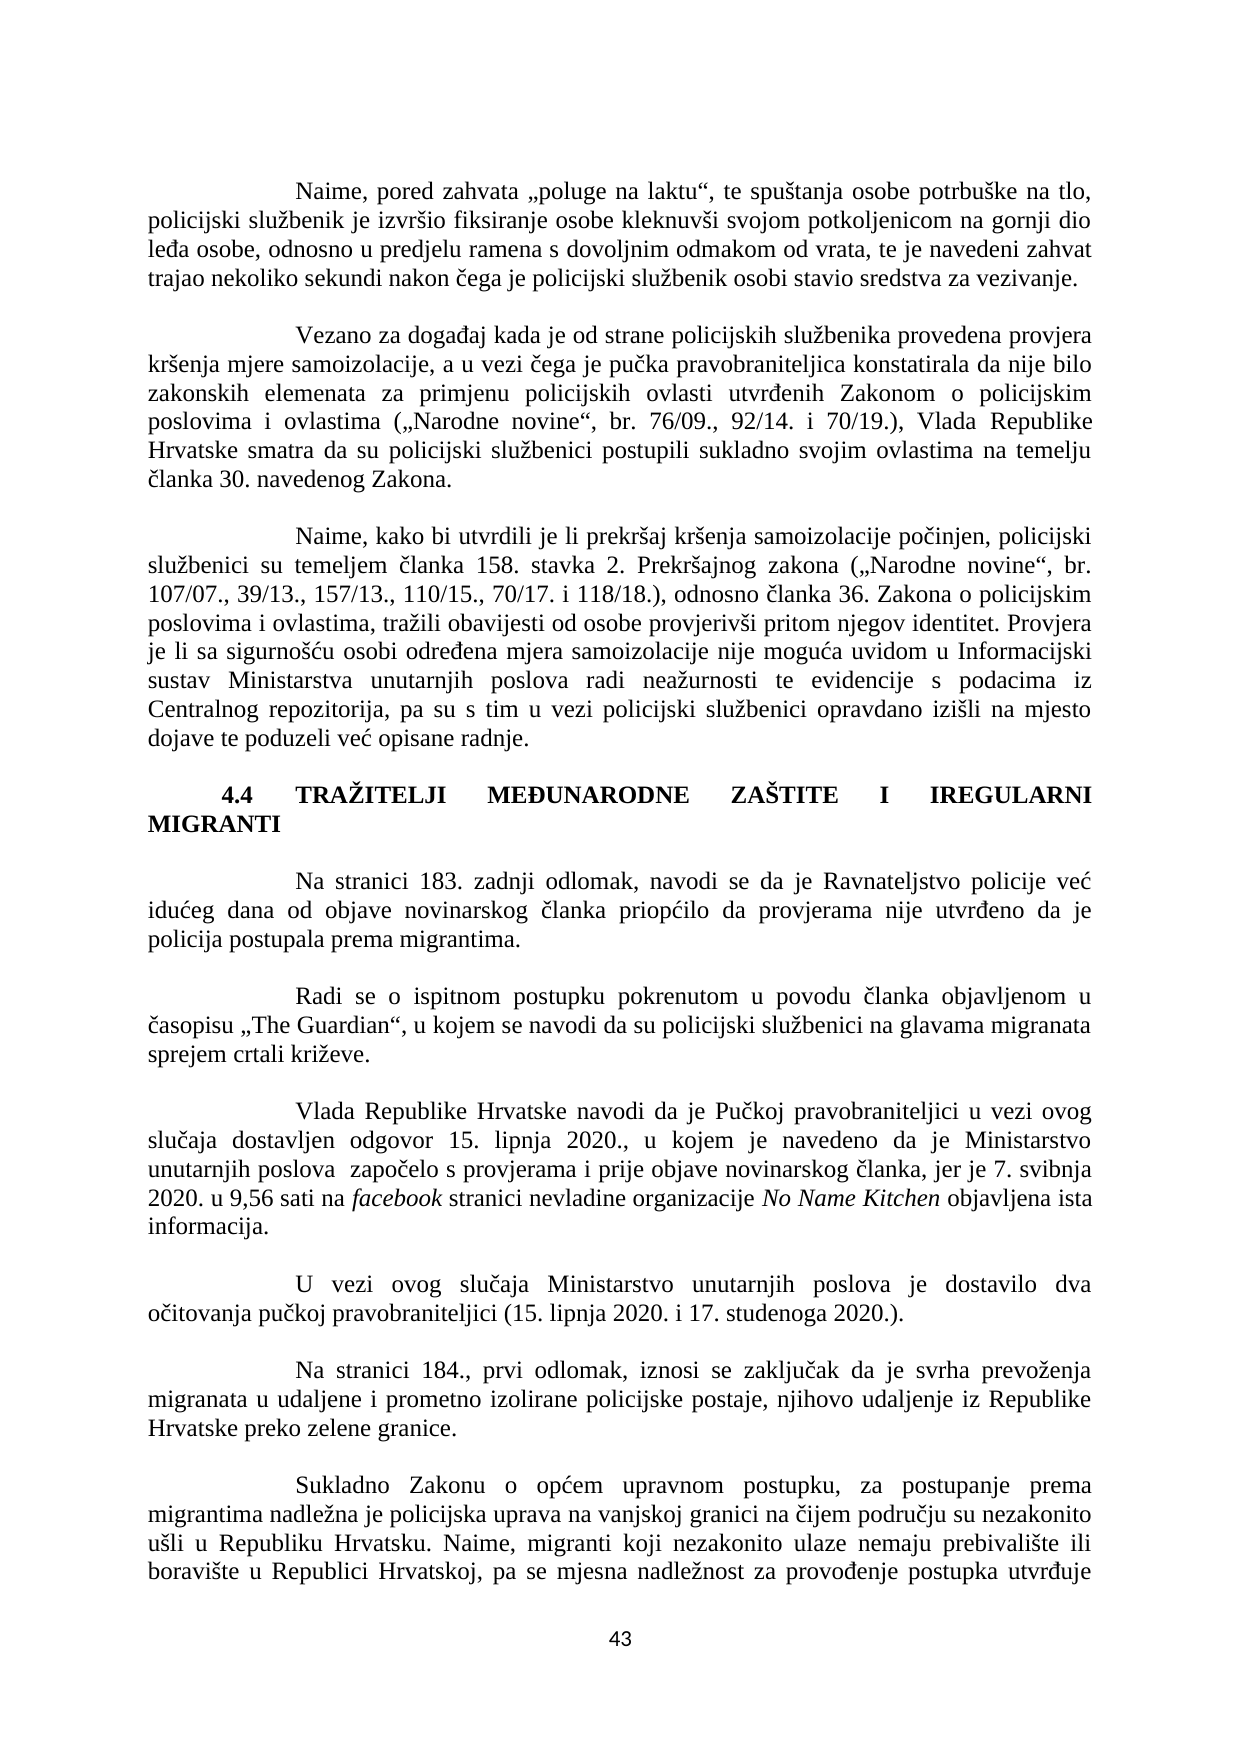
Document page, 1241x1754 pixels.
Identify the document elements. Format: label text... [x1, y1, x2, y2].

text Naime, kako bi utvrdili je li prekršaj kršenja samoizolacije počinjen, policijski službenici su temeljem članka 158. stavka 2. Prekršajnog zakona („Narodne novine“, br. 107/07., 39/13., 157/13., 110/15., 70/17. i 118/18.), odnosno članka 36. Zakona o policijskim poslovima i ovlastima, tražili obavijesti od osobe provjerivši pritom njegov identitet. Provjera je li sa sigurnošću osobi određena mjera samoizolacije nije moguća uvidom u Informacijski sustav Ministarstva unutarnjih poslova radi neažurnosti te evidencije s podacima iz Centralnog repozitorija, pa su s tim u vezi policijski službenici opravdano izišli na mjesto dojave te poduzeli već opisane radnje. [148, 521, 1093, 751]
text Radi se o ispitnom postupku pokrenutom u povodu članka objavljenom u časopisu „The Guardian“, u kojem se navodi da su policijski službenici na glavama migranata sprejem crtali križeve. [148, 981, 1093, 1068]
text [148, 1470, 1093, 1585]
text Vezano za događaj kada je od strane policijskih službenika provedena provjera kršenja mjere samoizolacije, a u vezi čega je pučka pravobraniteljica konstatirala da nije bilo zakonskih elemenata za primjenu policijskih ovlasti utvrđenih Zakonom o policijskim poslovima i ovlastima („Narodne novine“, br. 76/09., 92/14. i 70/19.), Vlada Republike Hrvatske smatra da su policijski službenici postupili sukladno svojim ovlastima na temelju članka 30. navedenog Zakona. [148, 320, 1093, 493]
text Vlada Republike Hrvatske navodi da je Pučkoj pravobraniteljici u vezi ovog slučaja dostavljen odgovor 15. lipnja 2020., u kojem je navedeno da je Ministarstvo unutarnjih poslova započelo s provjerama i prije objave novinarskog članka, jer je 7. svibnja 2020. u 9,56 sati na facebook stranici nevladine organizacije No Name Kitchen objavljena ista informacija. [148, 1096, 1093, 1240]
text 4.4 TRAŽITELJI MEĐUNARODNE ZAŠTITE I IREGULARNI MIGRANTI [148, 780, 1093, 838]
text Na stranici 184., prvi odlomak, iznosi se zaključak da je svrha prevoženja migranata u udaljene i prometno izolirane policijske postaje, njihovo udaljenje iz Republike Hrvatske preko zelene granice. [148, 1355, 1093, 1441]
text Naime, pored zahvata „poluge na laktu“, te spuštanja osobe potrbuške na tlo, policijski službenik je izvršio fiksiranje osobe kleknuvši svojom potkoljenicom na gornji dio leđa osobe, odnosno u predjelu ramena s dovoljnim odmakom od vrata, te je navedeni zahvat trajao nekoliko sekundi nakon čega je policijski službenik osobi stavio sredstva za vezivanje. [148, 176, 1093, 291]
text U vezi ovog slučaja Ministarstvo unutarnjih poslova je dostavilo dva očitovanja pučkoj pravobraniteljici (15. lipnja 2020. i 17. studenoga 2020.). [148, 1269, 1093, 1326]
text Na stranici 183. zadnji odlomak, navodi se da je Ravnateljstvo policije već idućeg dana od objave novinarskog članka priopćilo da provjerama nije utvrđeno da je policija postupala prema migrantima. [148, 866, 1093, 953]
